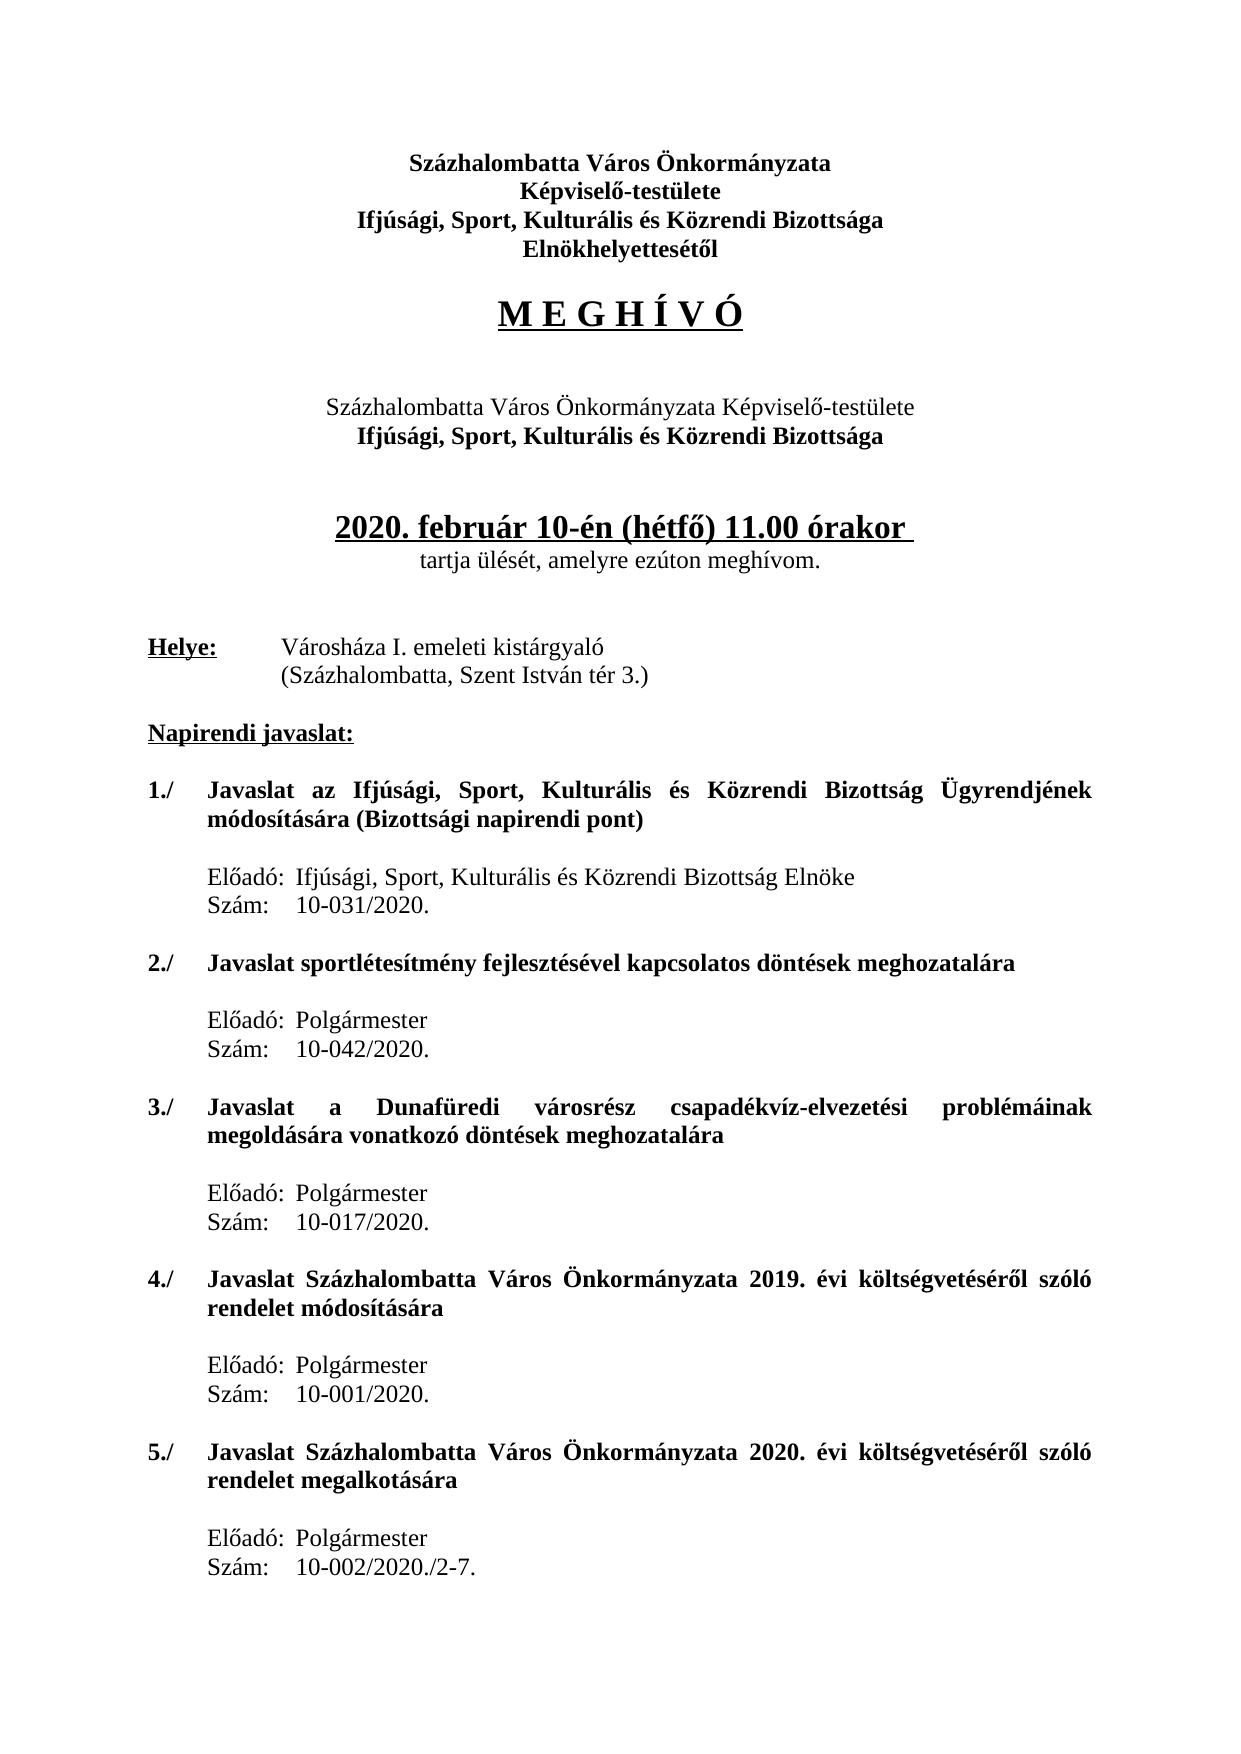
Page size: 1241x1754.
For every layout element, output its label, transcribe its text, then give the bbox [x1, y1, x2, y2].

text Szám: 10-001/2020. [207, 1379, 1092, 1408]
text (Százhalombatta, Szent István tér 3.) [148, 660, 1092, 689]
text 2020. február 10-én (hétfő) 11.00 órakor [148, 507, 1092, 545]
text Előadó: Polgármester [207, 1350, 1092, 1379]
text Helye: Városháza I. emeleti kistárgyaló [148, 632, 1092, 660]
text 3./ Javaslat a Dunafüredi városrész csapadékvíz-elvezetési problémáinak megoldására vonatkozó döntések meghozatalára [148, 1092, 1092, 1149]
text 2./ Javaslat sportlétesítmény fejlesztésével kapcsolatos döntések meghozatalára [148, 948, 1092, 977]
text Előadó: Polgármester [207, 1178, 1092, 1207]
text Százhalombatta Város Önkormányzata [148, 148, 1092, 176]
text Elnökhelyettesétől [148, 234, 1092, 263]
text Szám: 10-002/2020./2-7. [207, 1552, 1092, 1580]
text Szám: 10-042/2020. [207, 1034, 1092, 1063]
text 5./ Javaslat Százhalombatta Város Önkormányzata 2020. évi költségvetéséről szóló rendelet megalkotására [148, 1437, 1092, 1494]
text 4./ Javaslat Százhalombatta Város Önkormányzata 2019. évi költségvetéséről szóló rendelet módosítására [148, 1264, 1092, 1322]
text Ifjúsági, Sport, Kulturális és Közrendi Bizottsága [148, 421, 1092, 449]
text Előadó: Polgármester [207, 1005, 1092, 1034]
text Előadó: Ifjúsági, Sport, Kulturális és Közrendi Bizottság Elnöke [207, 862, 1092, 890]
text 1./ Javaslat az Ifjúsági, Sport, Kulturális és Közrendi Bizottság Ügyrendjének módosítására (Bizottsági napirendi pont) [148, 775, 1092, 833]
text Százhalombatta Város Önkormányzata Képviselő-testülete [148, 392, 1092, 421]
text Szám: 10-017/2020. [207, 1207, 1092, 1235]
text M E G H Í V Ó [148, 291, 1092, 334]
text Előadó: Polgármester [207, 1523, 1092, 1552]
text tartja ülését, amelyre ezúton meghívom. [148, 545, 1092, 574]
text Napirendi javaslat: [148, 718, 1092, 747]
text Képviselő-testülete [148, 176, 1092, 205]
text Szám: 10-031/2020. [207, 890, 1092, 919]
text Ifjúsági, Sport, Kulturális és Közrendi Bizottsága [148, 205, 1092, 234]
